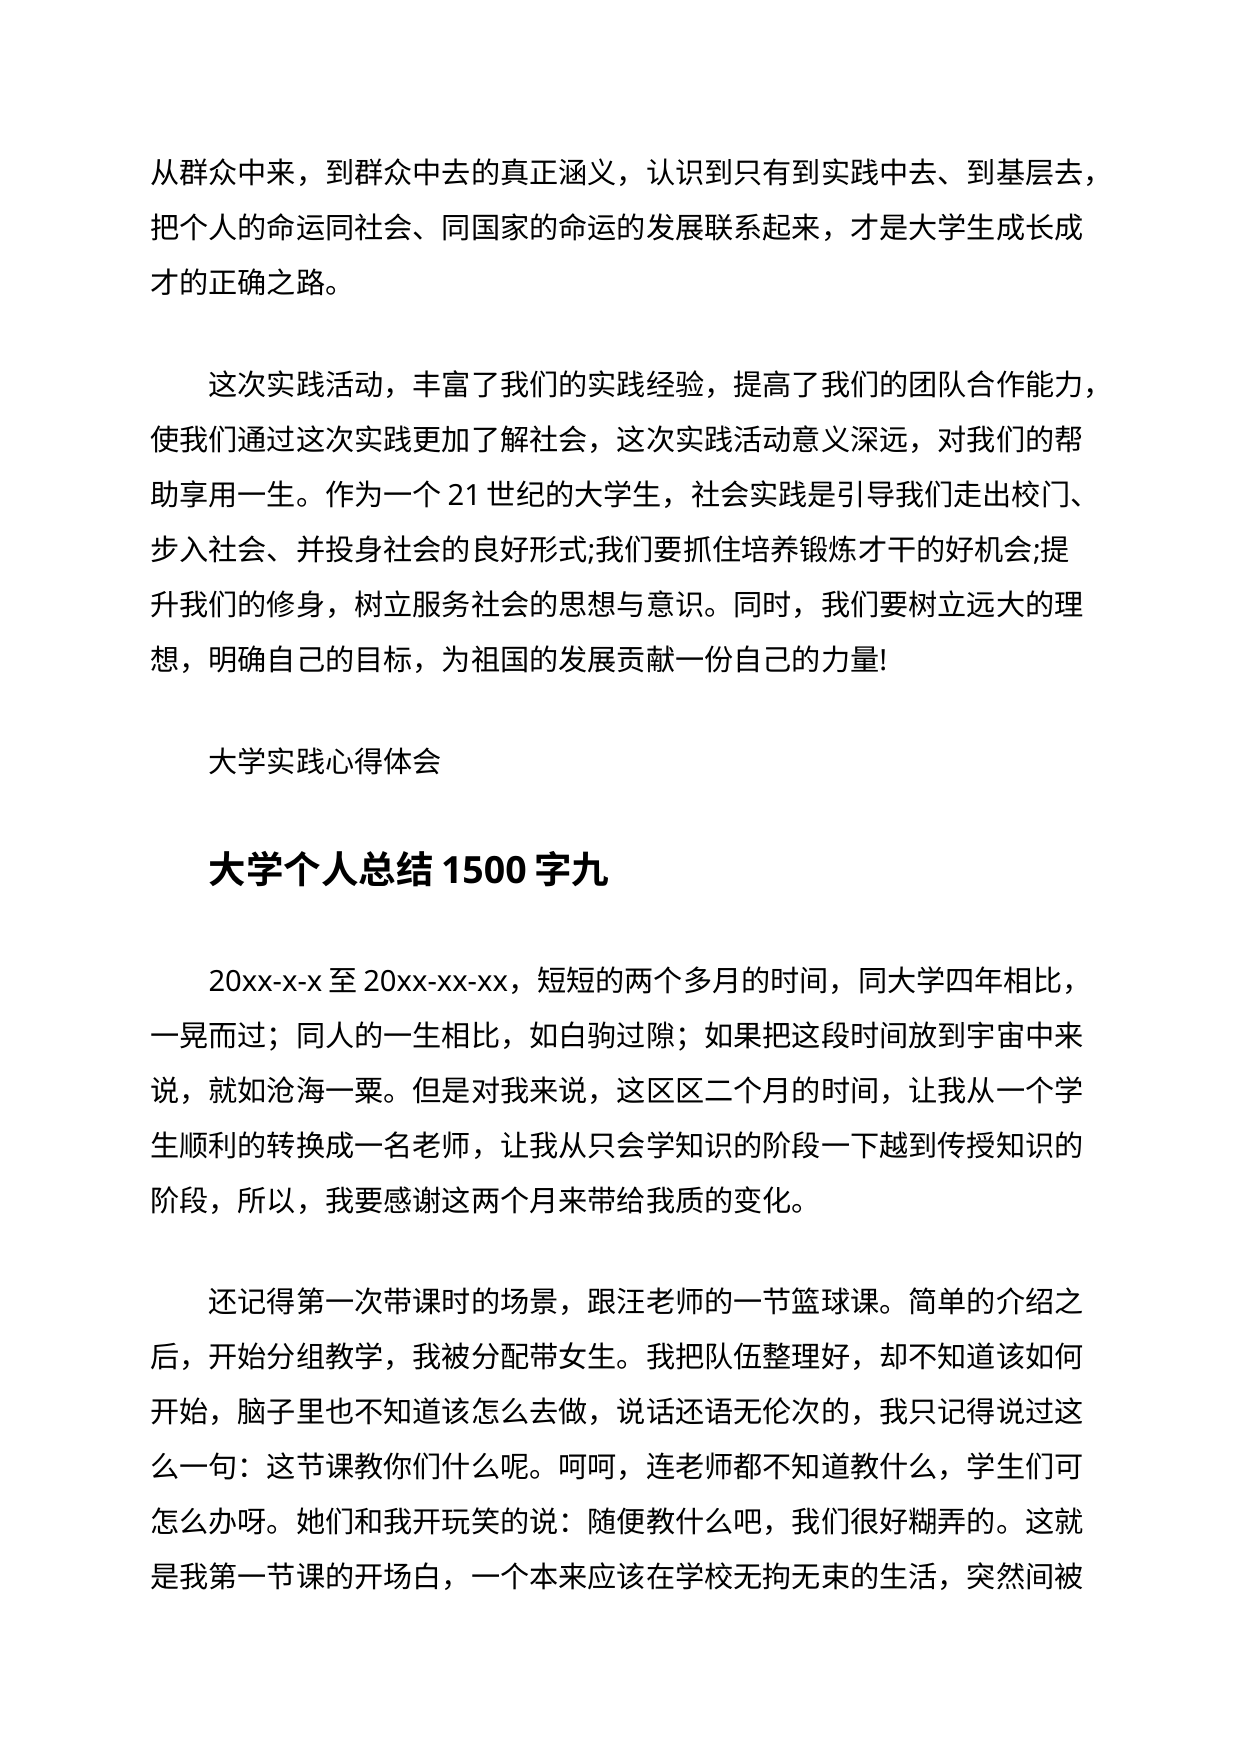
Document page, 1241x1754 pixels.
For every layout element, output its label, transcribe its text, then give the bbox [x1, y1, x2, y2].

text 大学个人总结1500字九 [150, 840, 1090, 894]
text 20xx-x-x至20xx-xx-xx，短短的两个多月的时间，同大学四年相比，一晃而过；同人的一生相比，如白驹过隙；如果把这段时间放到宇宙中来说，就如沧海一粟。但是对我来说，这区区二个月的时间，让我从一个学生顺利的转换成一名老师，让我从只会学知识的阶段一下越到传授知识的阶段，所以，我要感谢这两个月来带给我质的变化。 [150, 958, 1090, 1219]
text 这次实践活动，丰富了我们的实践经验，提高了我们的团队合作能力，使我们通过这次实践更加了解社会，这次实践活动意义深远，对我们的帮助享用一生。作为一个21世纪的大学生，社会实践是引导我们走出校门、步入社会、并投身社会的良好形式;我们要抓住培养锻炼才干的好机会;提升我们的修身，树立服务社会的思想与意识。同时，我们要树立远大的理想，明确自己的目标，为祖国的发展贡献一份自己的力量! [150, 362, 1090, 679]
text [150, 150, 1090, 302]
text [150, 1279, 1090, 1596]
text 大学实践心得体会 [150, 738, 1090, 781]
